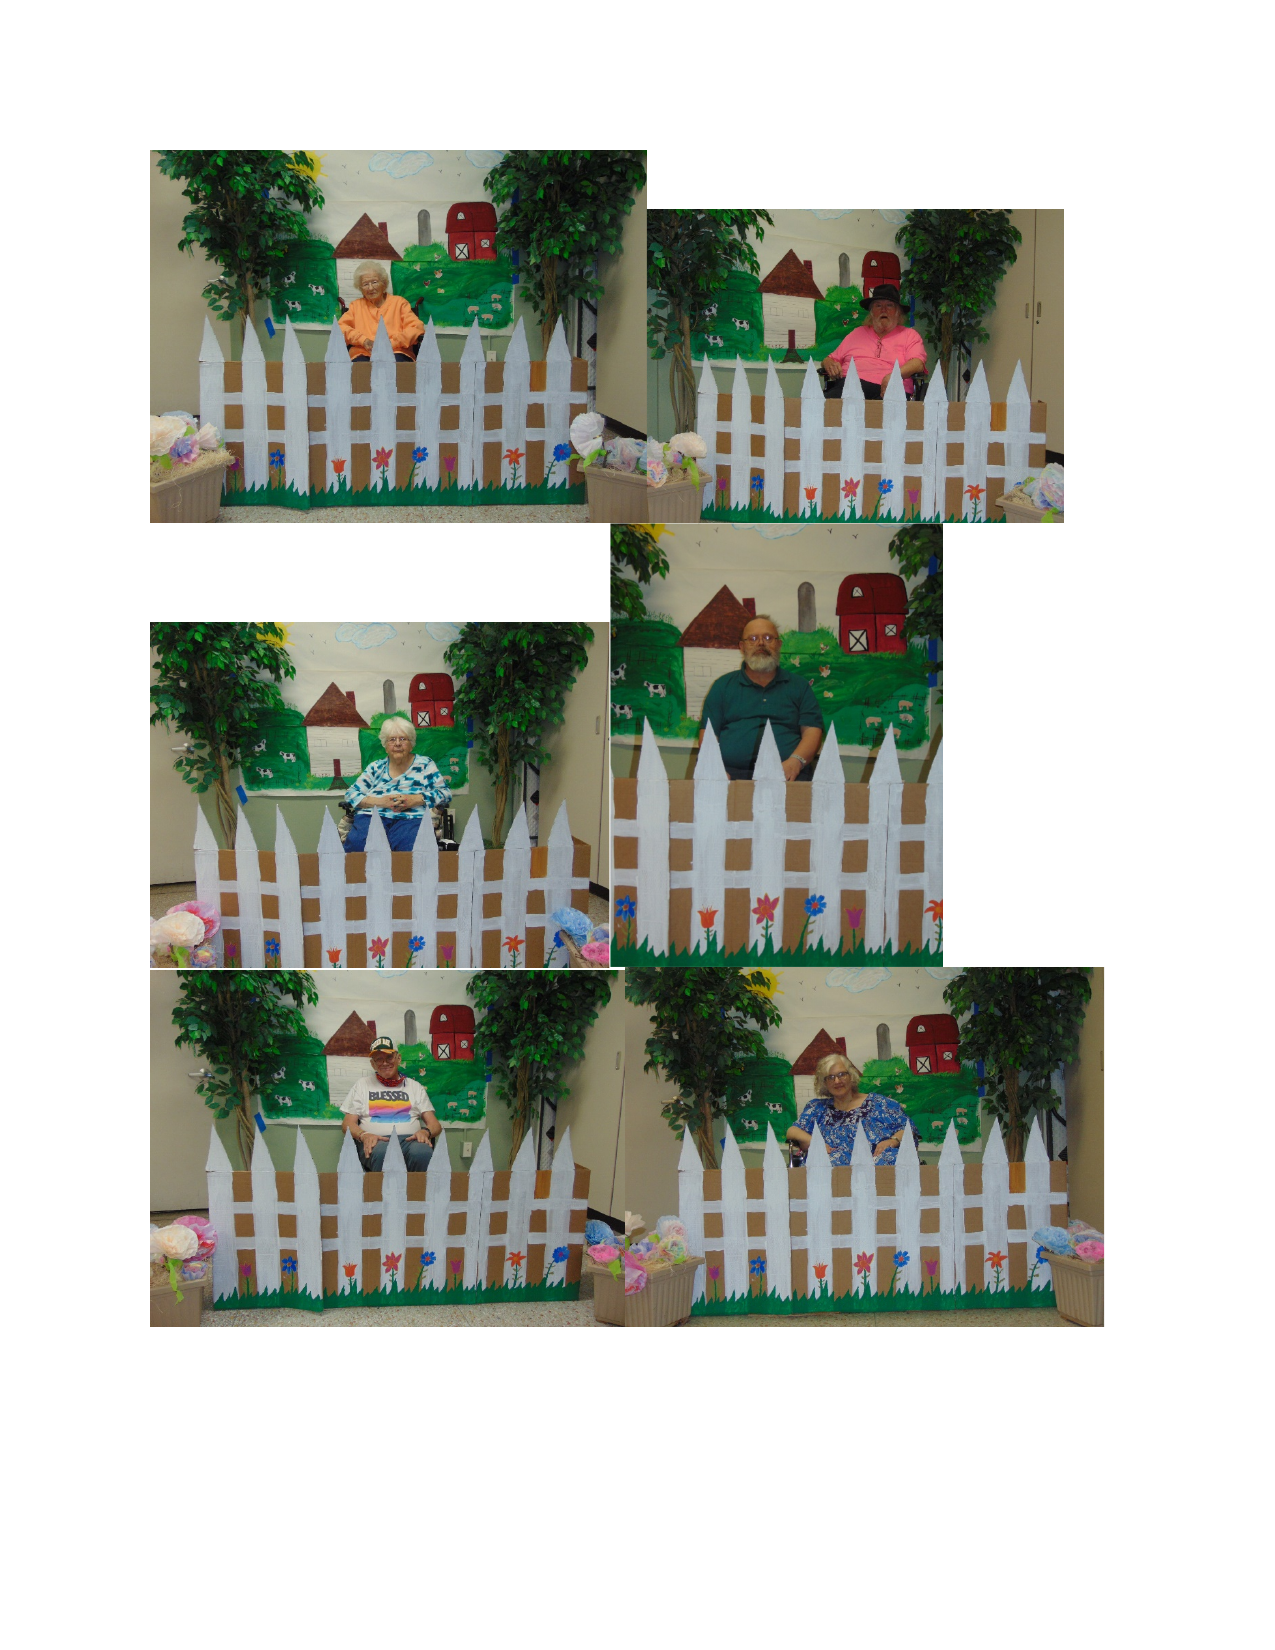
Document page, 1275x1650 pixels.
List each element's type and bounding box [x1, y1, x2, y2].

picture [150, 967, 1105, 1327]
picture [611, 524, 943, 966]
picture [150, 150, 1064, 523]
picture [150, 622, 610, 968]
